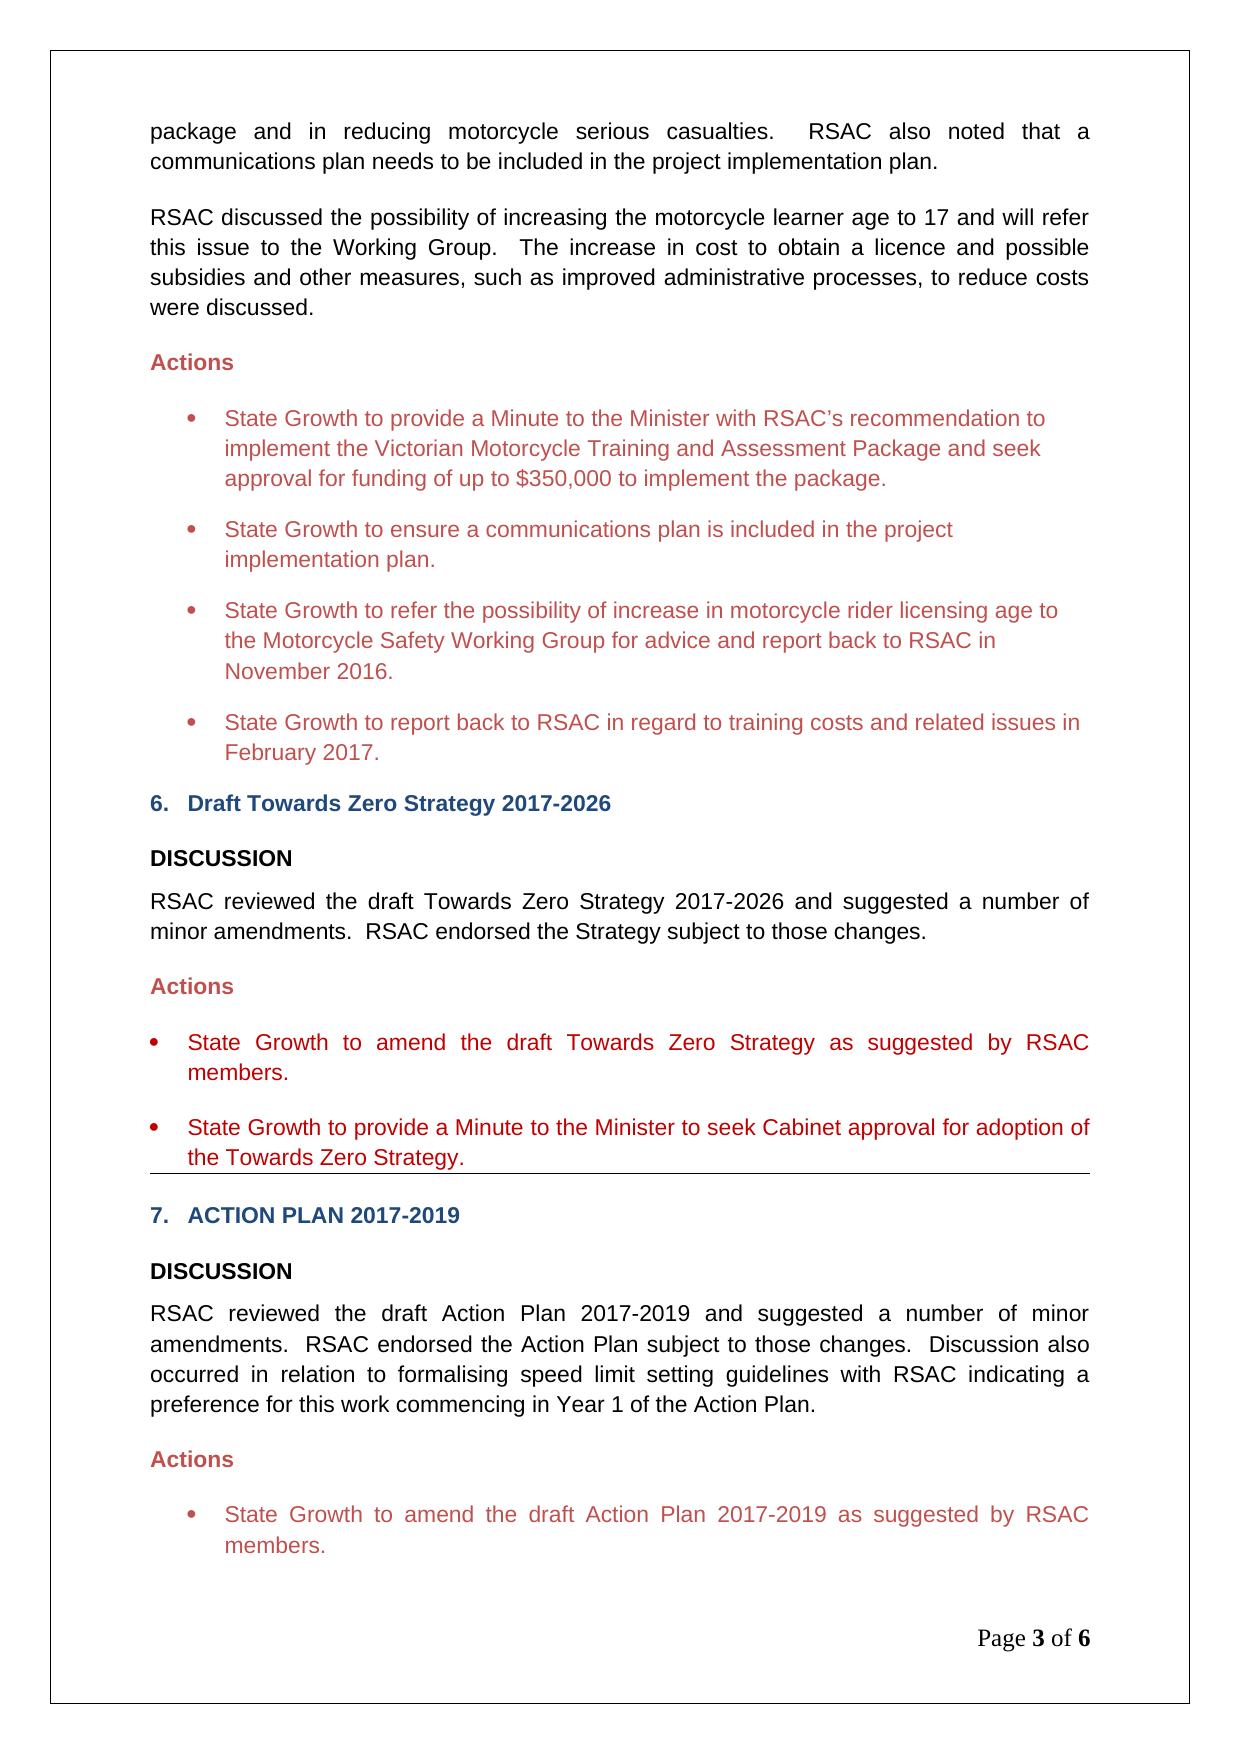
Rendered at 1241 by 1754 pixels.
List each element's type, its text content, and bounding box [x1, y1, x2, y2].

list Draft Towards Zero Strategy 2017-2026 [150, 790, 1090, 816]
list ACTION PLAN 2017-2019 [150, 1202, 1090, 1229]
text DISCUSSION [150, 845, 1090, 872]
text Actions [150, 973, 1090, 1000]
text RSAC reviewed the draft Action Plan 2017-2019 and suggested a number of minor amendments. RSAC endorsed the Action Plan subject to those changes. Discussion also occurred in relation to formalising speed limit setting guidelines with RSAC indicating a preference for this work commencing in Year 1 of the Action Plan. [150, 1300, 1090, 1417]
text Actions [150, 1446, 1090, 1473]
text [150, 118, 1090, 175]
text DISCUSSION [150, 1258, 1090, 1284]
list State Growth to report back to RSAC in regard to training costs and related issues in February 2017. [187, 709, 1090, 765]
text RSAC reviewed the draft Towards Zero Strategy 2017-2026 and suggested a number of minor amendments. RSAC endorsed the Strategy subject to those changes. [150, 888, 1090, 944]
text Actions [150, 349, 1090, 376]
list State Growth to provide a Minute to the Minister with RSAC’s recommendation to implement the Victorian Motorcycle Training and Assessment Package and seek approval for funding of up to $350,000 to implement the package. [187, 404, 1090, 491]
list State Growth to provide a Minute to the Minister to seek Cabinet approval for adoption of the Towards Zero Strategy. [150, 1114, 1090, 1173]
list State Growth to ensure a communications plan is included in the project implementation plan. [187, 516, 1090, 573]
list State Growth to refer the possibility of increase in motorcycle rider licensing age to the Motorcycle Safety Working Group for advice and report back to RSAC in November 2016. [187, 597, 1090, 684]
list State Growth to amend the draft Action Plan 2017-2019 as suggested by RSAC members. [187, 1501, 1090, 1558]
text RSAC discussed the possibility of increasing the motorcycle learner age to 17 and will refer this issue to the Working Group. The increase in cost to obtain a licence and possible subsidies and other measures, such as improved administrative processes, to reduce costs were discussed. [150, 203, 1090, 321]
list State Growth to amend the draft Towards Zero Strategy as suggested by RSAC members. [150, 1028, 1090, 1085]
